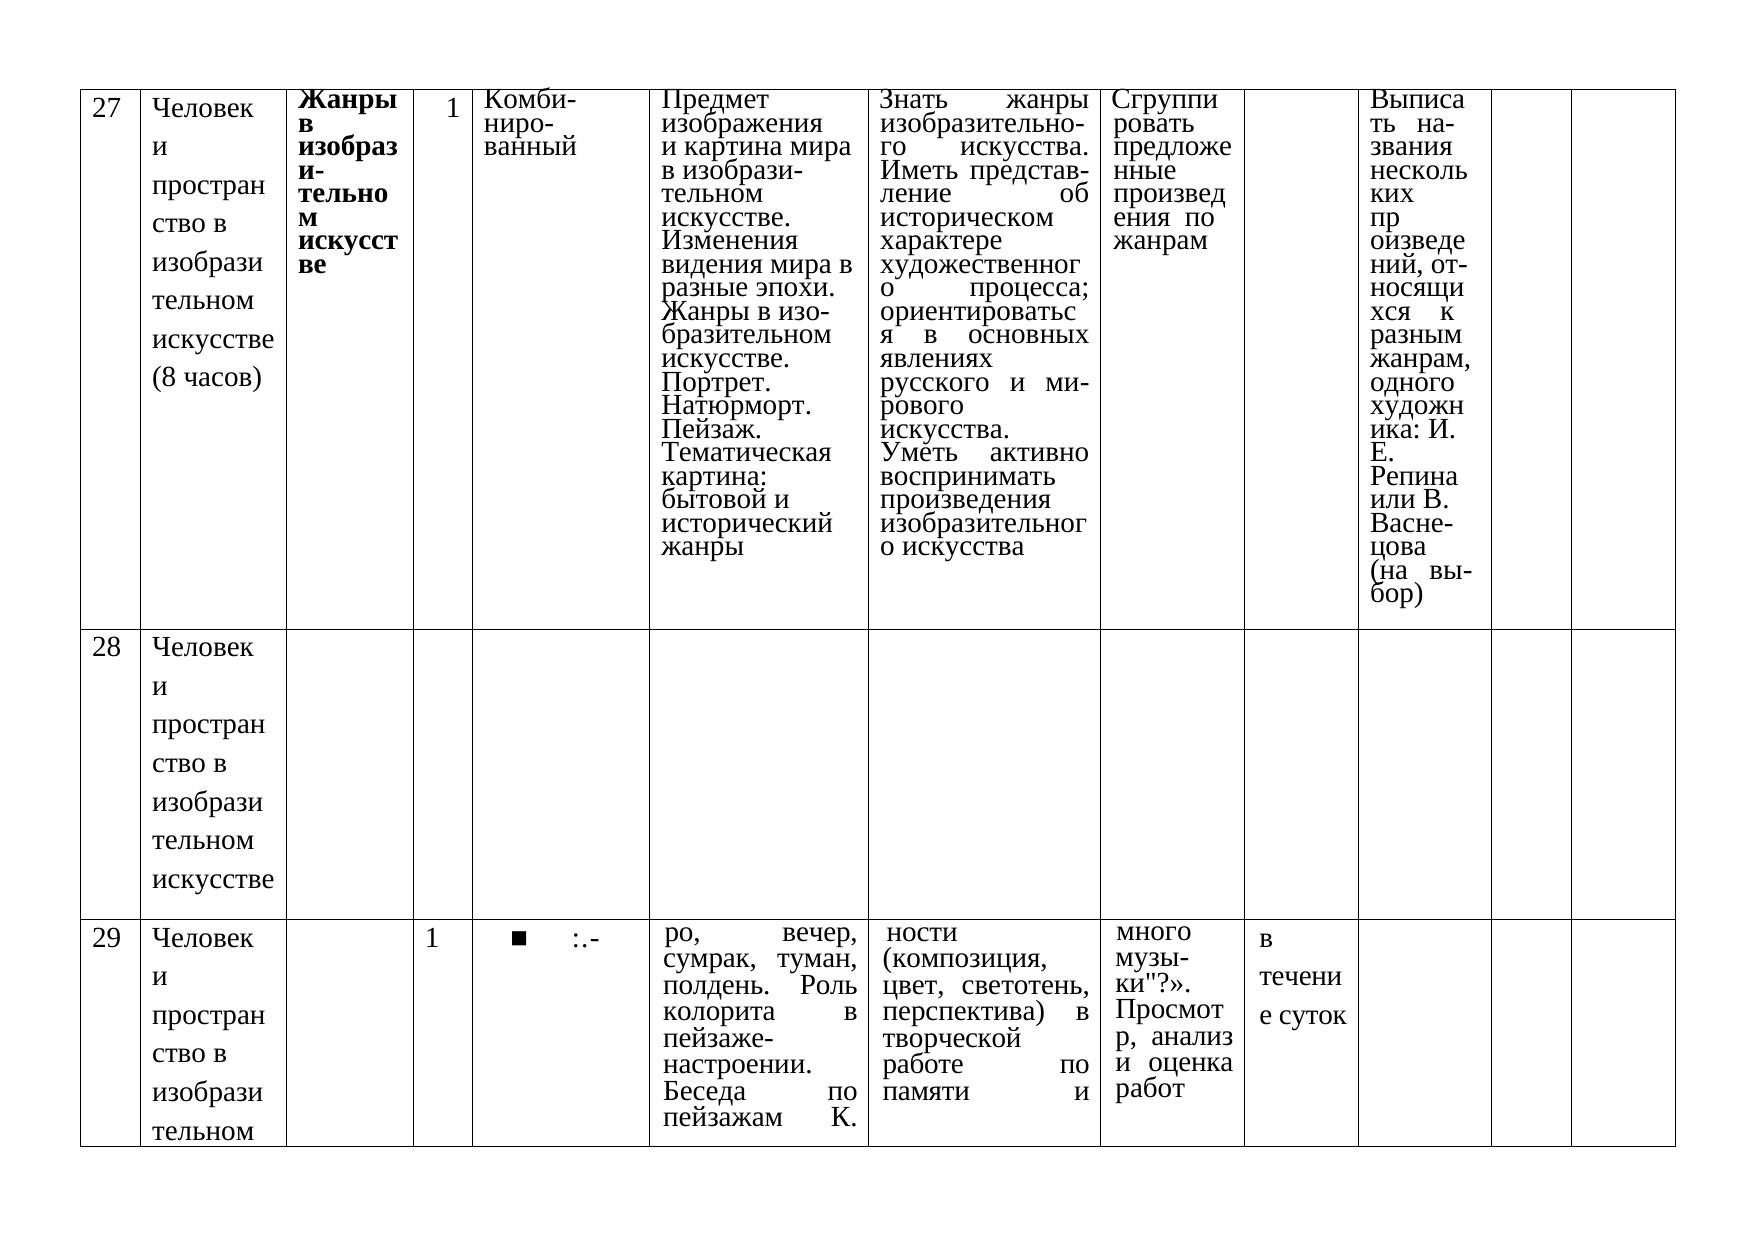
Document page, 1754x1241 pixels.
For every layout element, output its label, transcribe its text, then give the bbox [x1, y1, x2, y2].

table_cell [1492, 630, 1571, 919]
table_cell [473, 630, 649, 919]
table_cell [1101, 920, 1244, 1146]
table_cell [287, 920, 413, 1146]
table_cell [1572, 920, 1675, 1146]
table_cell [1572, 630, 1675, 919]
table_cell Жанры в изобразительном искусстве [287, 90, 413, 628]
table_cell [869, 920, 1100, 1146]
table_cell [141, 920, 286, 1146]
table_cell 27 [81, 90, 140, 628]
table_cell 29 [81, 920, 140, 1146]
table_cell [287, 630, 413, 919]
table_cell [650, 920, 868, 1146]
table_cell Комбинированный [473, 90, 649, 628]
table_cell Сгруппировать предложенные произведения по жанрам [1101, 90, 1244, 628]
table_cell 1 [414, 90, 472, 628]
table_cell в течение суток [1245, 920, 1358, 1146]
table_cell Знать жанры изобразительного искусства. Иметь представление об историческом характере художественного процесса; ориентироваться в основных явлениях русского и мирового искусства. Уметь активно воспринимать произведения изобразительного искусства [869, 90, 1100, 628]
table_cell [650, 630, 868, 919]
table_cell 28 [81, 630, 140, 919]
table_cell [1572, 90, 1675, 628]
table_cell [869, 630, 1100, 919]
table_cell [414, 630, 472, 919]
table_cell Выписать названия нескольких произведений, относящихся к разным жанрам, одного художника: И. Е. Репина или В. Васнецова (на выбор) [1359, 90, 1491, 628]
table_cell [1101, 630, 1244, 919]
table_cell [1492, 920, 1571, 1146]
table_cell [473, 920, 649, 1146]
table_cell Человек и пространство в изобразительном искусстве (8 часов) [141, 90, 286, 628]
table_cell Человек и пространство в изобразительном искусстве [141, 630, 286, 919]
table_cell [1359, 920, 1491, 1146]
table_cell [1492, 90, 1571, 628]
table_cell [1245, 90, 1358, 628]
table_cell Предмет изображения и картина мира в изобразительном искусстве. Изменения видения мира в разные эпохи. Жанры в изобразительном искусстве. Портрет. Натюрморт. Пейзаж. Тематическая картина: бытовой и исторический жанры [650, 90, 868, 628]
table_cell 1 [414, 920, 472, 1146]
table_cell [1359, 630, 1491, 919]
table_cell [1245, 630, 1358, 919]
